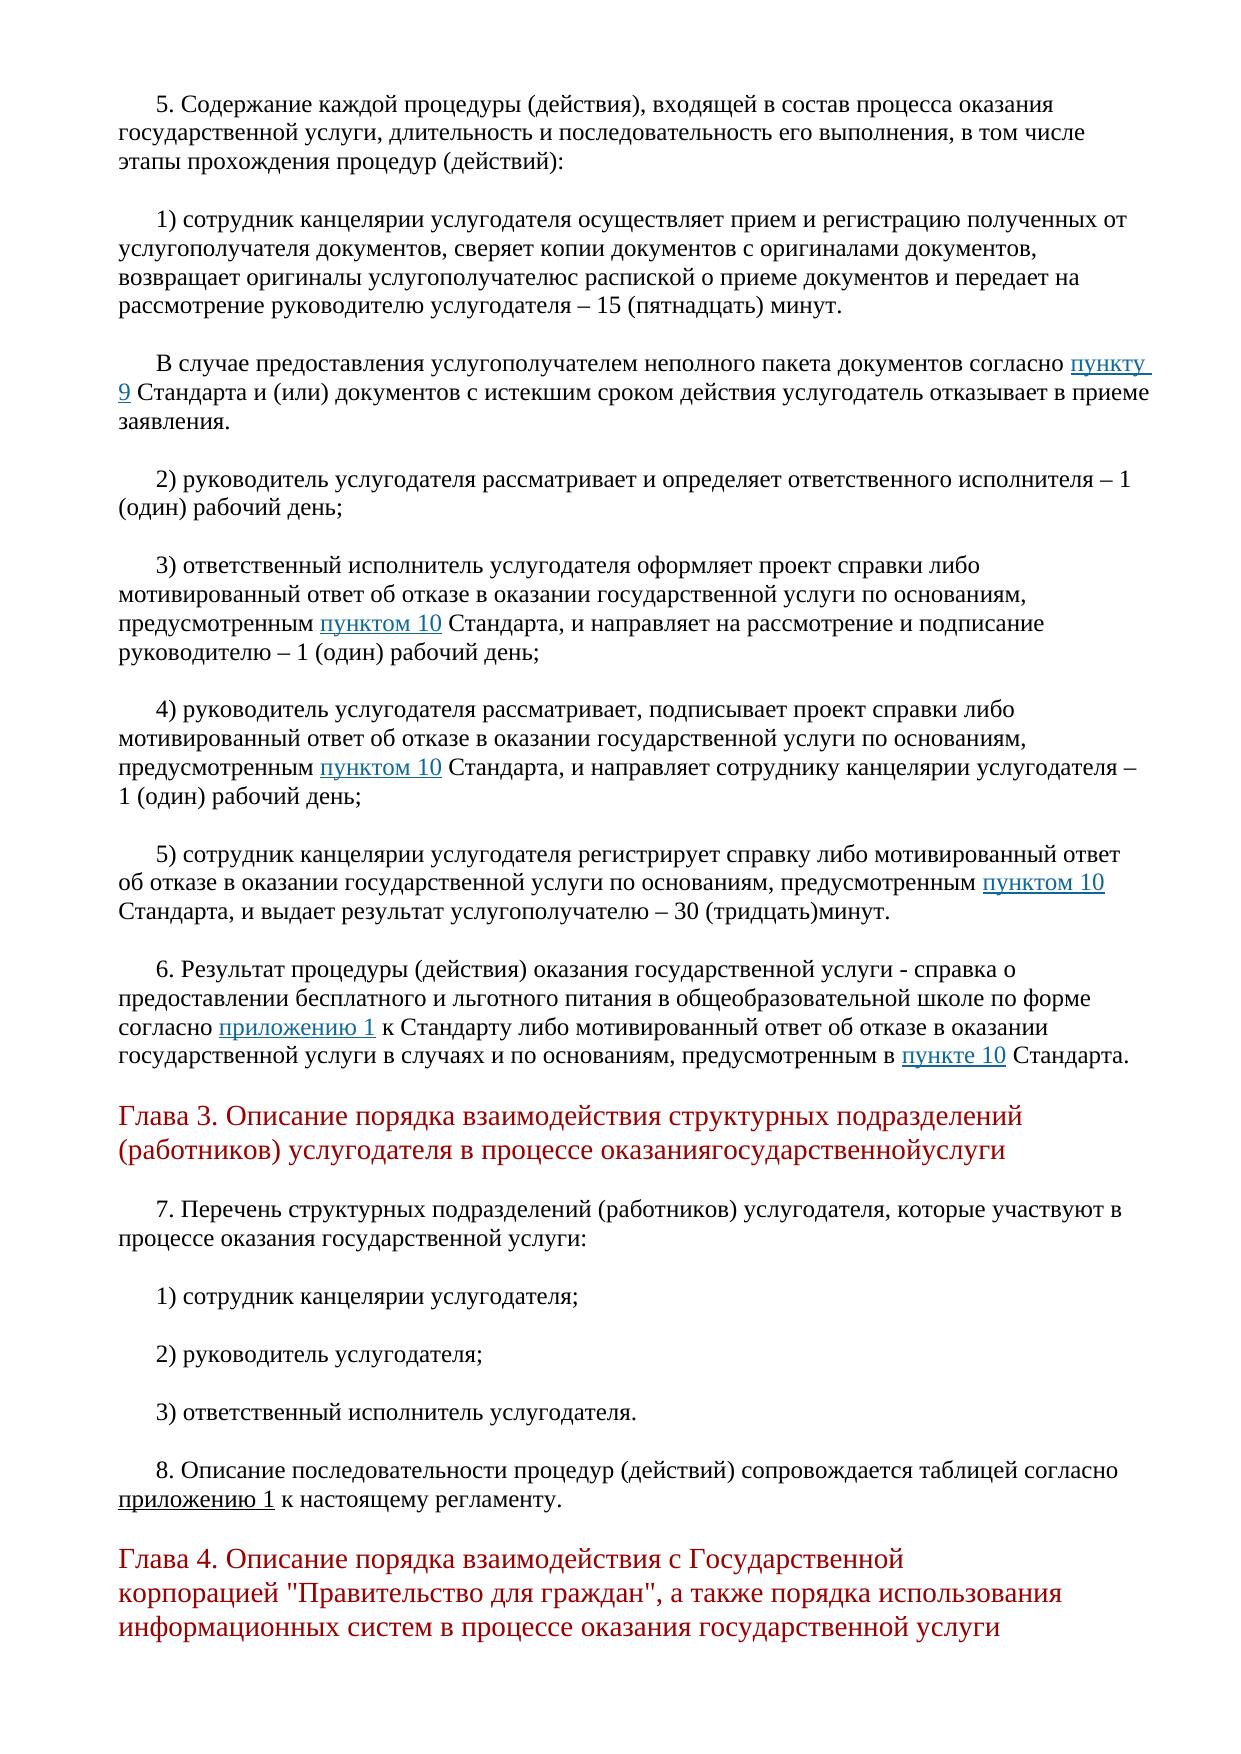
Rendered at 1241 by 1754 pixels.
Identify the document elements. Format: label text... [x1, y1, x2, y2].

text 5) сотрудник канцелярии услугодателя регистрирует справку либо мотивированный ответ об отказе в оказании государственной услуги по основаниям, предусмотренным пунктом 10 Стандарта, и выдает результат услугополучателю – 30 (тридцать)минут. [118, 839, 1152, 925]
text 6. Результат процедуры (действия) оказания государственной услуги - справка о предоставлении бесплатного и льготного питания в общеобразовательной школе по форме согласно приложению 1 к Стандарту либо мотивированный ответ об отказе в оказании государственной услуги в случаях и по основаниям, предусмотренным в пункте 10 Стандарта. [118, 954, 1152, 1069]
text 1) сотрудник канцелярии услугодателя; [118, 1281, 1152, 1310]
text Глава 3. Описание порядка взаимодействия структурных подразделений (работников) услугодателя в процессе оказаниягосударственнойуслуги [118, 1098, 1152, 1165]
text 3) ответственный исполнитель услугодателя. [118, 1397, 1152, 1426]
text 8. Описание последовательности процедур (действий) сопровождается таблицей согласно приложению 1 к настоящему регламенту. [118, 1455, 1152, 1512]
text 3) ответственный исполнитель услугодателя оформляет проект справки либо мотивированный ответ об отказе в оказании государственной услуги по основаниям, предусмотренным пунктом 10 Стандарта, и направляет на рассмотрение и подписание руководителю – 1 (один) рабочий день; [118, 550, 1152, 665]
text 5. Содержание каждой процедуры (действия), входящей в состав процесса оказания государственной услуги, длительность и последовательность его выполнения, в том числе этапы прохождения процедур (действий): [118, 89, 1152, 175]
text 7. Перечень структурных подразделений (работников) услугодателя, которые участвуют в процессе оказания государственной услуги: [118, 1194, 1152, 1252]
text 1) сотрудник канцелярии услугодателя осуществляет прием и регистрацию полученных от услугополучателя документов, сверяет копии документов с оригиналами документов, возвращает оригиналы услугополучателюс распиской о приеме документов и передает на рассмотрение руководителю услугодателя – 15 (пятнадцать) минут. [118, 204, 1152, 319]
text Глава 4. Описание порядка взаимодействия с Государственной корпорацией "Правительство для граждан", а также порядка использования информационных систем в процессе оказания государственной услуги [118, 1542, 1152, 1642]
text 2) руководитель услугодателя; [118, 1339, 1152, 1368]
text 4) руководитель услугодателя рассматривает, подписывает проект справки либо мотивированный ответ об отказе в оказании государственной услуги по основаниям, предусмотренным пунктом 10 Стандарта, и направляет сотруднику канцелярии услугодателя – 1 (один) рабочий день; [118, 694, 1152, 809]
text 2) руководитель услугодателя рассматривает и определяет ответственного исполнителя – 1 (один) рабочий день; [118, 464, 1152, 521]
text В случае предоставления услугополучателем неполного пакета документов согласно пункту 9 Стандарта и (или) документов с истекшим сроком действия услугодатель отказывает в приеме заявления. [118, 348, 1152, 434]
